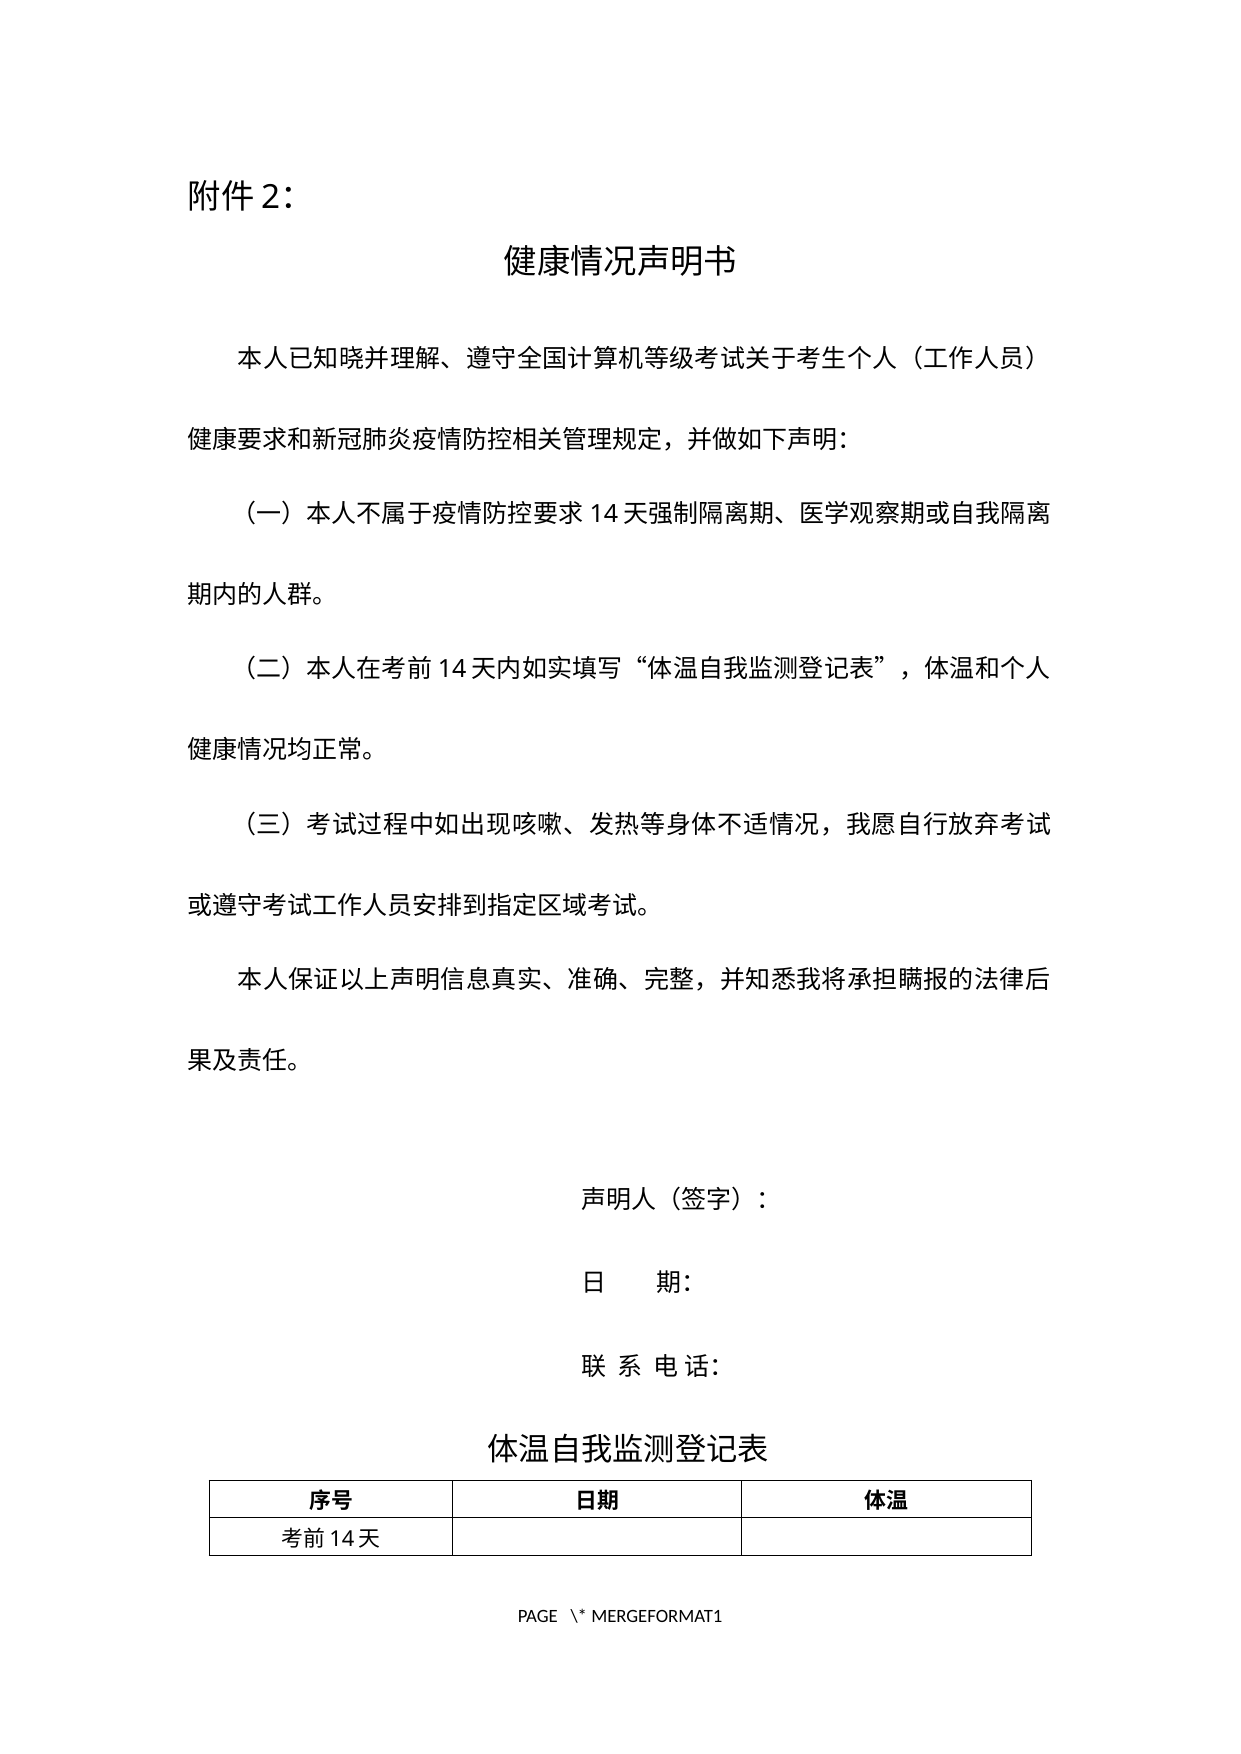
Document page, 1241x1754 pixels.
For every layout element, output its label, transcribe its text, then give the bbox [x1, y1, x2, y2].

text 日 期： [494, 1248, 1053, 1313]
text 健康情况声明书 [187, 226, 1053, 291]
text 附件2： [187, 161, 1053, 226]
text 联 系 电 话： [494, 1332, 1053, 1397]
list 考试过程中如出现咳嗽、发热等身体不适情况，我愿自行放弃考试或遵守考试工作人员安排到指定区域考试。 [187, 790, 1053, 936]
text 体温自我监测登记表 [187, 1415, 1053, 1480]
table_cell 考前14天 [210, 1518, 452, 1555]
list 本人不属于疫情防控要求14天强制隔离期、医学观察期或自我隔离期内的人群。 [187, 479, 1053, 625]
table_header 日期 [453, 1481, 741, 1517]
table_header 序号 [210, 1481, 452, 1517]
text 声明人（签字）： [494, 1165, 1053, 1230]
table_header 体温 [742, 1481, 1031, 1517]
table_cell [742, 1518, 1031, 1555]
text 本人已知晓并理解、遵守全国计算机等级考试关于考生个人（工作人员）健康要求和新冠肺炎疫情防控相关管理规定，并做如下声明： [187, 324, 1053, 470]
text 本人保证以上声明信息真实、准确、完整，并知悉我将承担瞒报的法律后果及责任。 [187, 945, 1053, 1091]
table_cell [453, 1518, 741, 1555]
list 本人在考前14天内如实填写“体温自我监测登记表”，体温和个人健康情况均正常。 [187, 634, 1053, 781]
